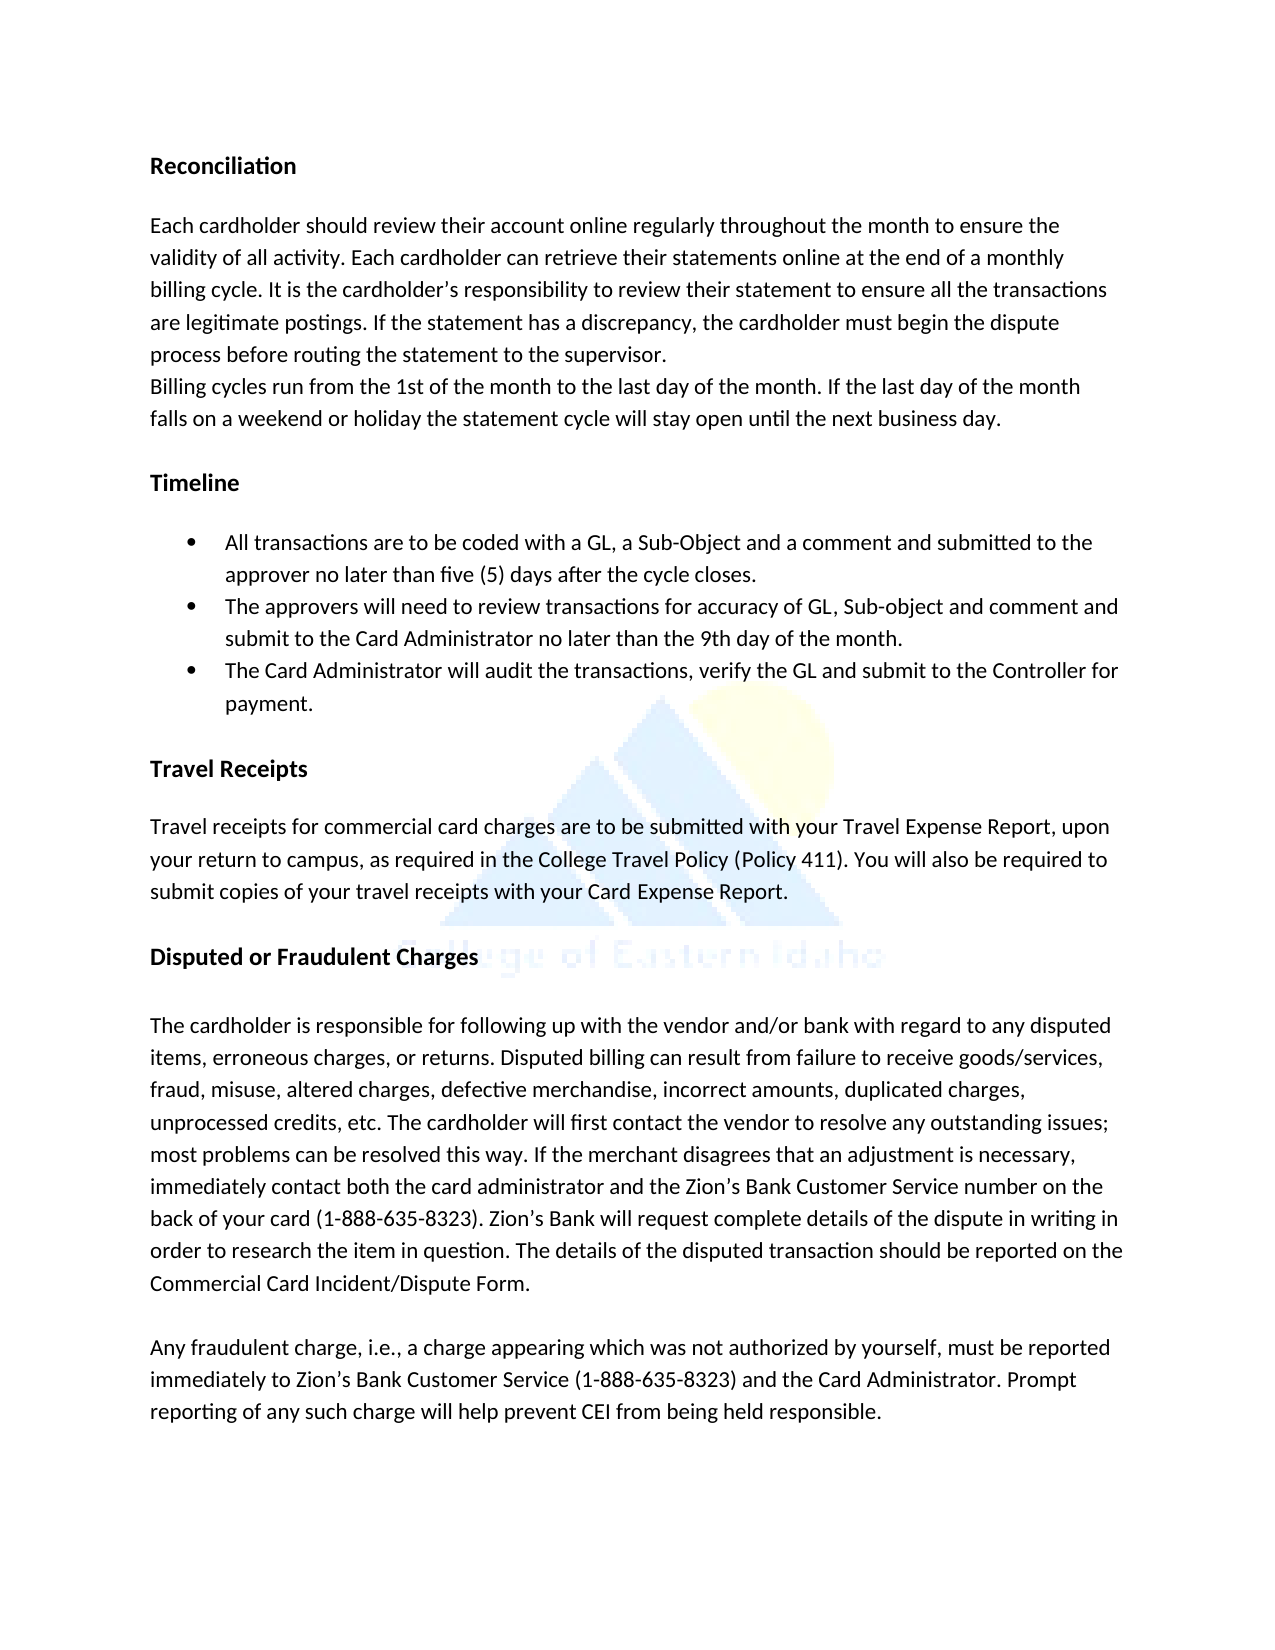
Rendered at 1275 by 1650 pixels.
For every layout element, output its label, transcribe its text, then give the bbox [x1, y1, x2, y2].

text Any fraudulent charge, i.e., a charge appearing which was not authorized by yourself, must be reported immediately to Zion’s Bank Customer Service (1-888-635-8323) and the Card Administrator. Prompt reporting of any such charge will help prevent CEI from being held responsible. [150, 1333, 1125, 1426]
list The approvers will need to review transactions for accuracy of GL, Sub-object and comment and submit to the Card Administrator no later than the 9th day of the month. [187, 592, 1125, 652]
text Each cardholder should review their account online regularly throughout the month to ensure the validity of all activity. Each cardholder can retrieve their statements online at the end of a monthly billing cycle. It is the cardholder’s responsibility to review their statement to ensure all the transactions are legitimate postings. If the statement has a discrepancy, the cardholder must begin the dispute process before routing the statement to the supervisor. [150, 211, 1125, 368]
text Disputed or Fraudulent Charges [150, 941, 1125, 972]
text Billing cycles run from the 1st of the month to the last day of the month. If the last day of the month falls on a weekend or holiday the statement cycle will stay open until the next business day. [150, 372, 1125, 432]
text Travel receipts for commercial card charges are to be submitted with your Travel Expense Report, upon your return to campus, as required in the College Travel Policy (Policy 411). You will also be required to submit copies of your travel receipts with your Card Expense Report. [150, 812, 1125, 905]
list All transactions are to be coded with a GL, a Sub-Object and a comment and submitted to the approver no later than five (5) days after the cycle closes. [187, 528, 1125, 588]
list The Card Administrator will audit the transactions, verify the GL and submit to the Controller for payment. [187, 657, 1125, 717]
text Timeline [150, 467, 1125, 497]
text The cardholder is responsible for following up with the vendor and/or bank with regard to any disputed items, erroneous charges, or returns. Disputed billing can result from failure to receive goods/services, fraud, misuse, altered charges, defective merchandise, incorrect amounts, duplicated charges, unprocessed credits, etc. The cardholder will first contact the vendor to resolve any outstanding issues; most problems can be resolved this way. If the merchant disagrees that an adjustment is necessary, immediately contact both the card administrator and the Zion’s Bank Customer Service number on the back of your card (1-888-635-8323). Zion’s Bank will request complete details of the dispute in writing in order to research the item in question. The details of the disputed transaction should be reported on the Commercial Card Incident/Dispute Form. [150, 1011, 1125, 1297]
text Travel Receipts [150, 753, 1125, 784]
text Reconciliation [150, 150, 1125, 181]
